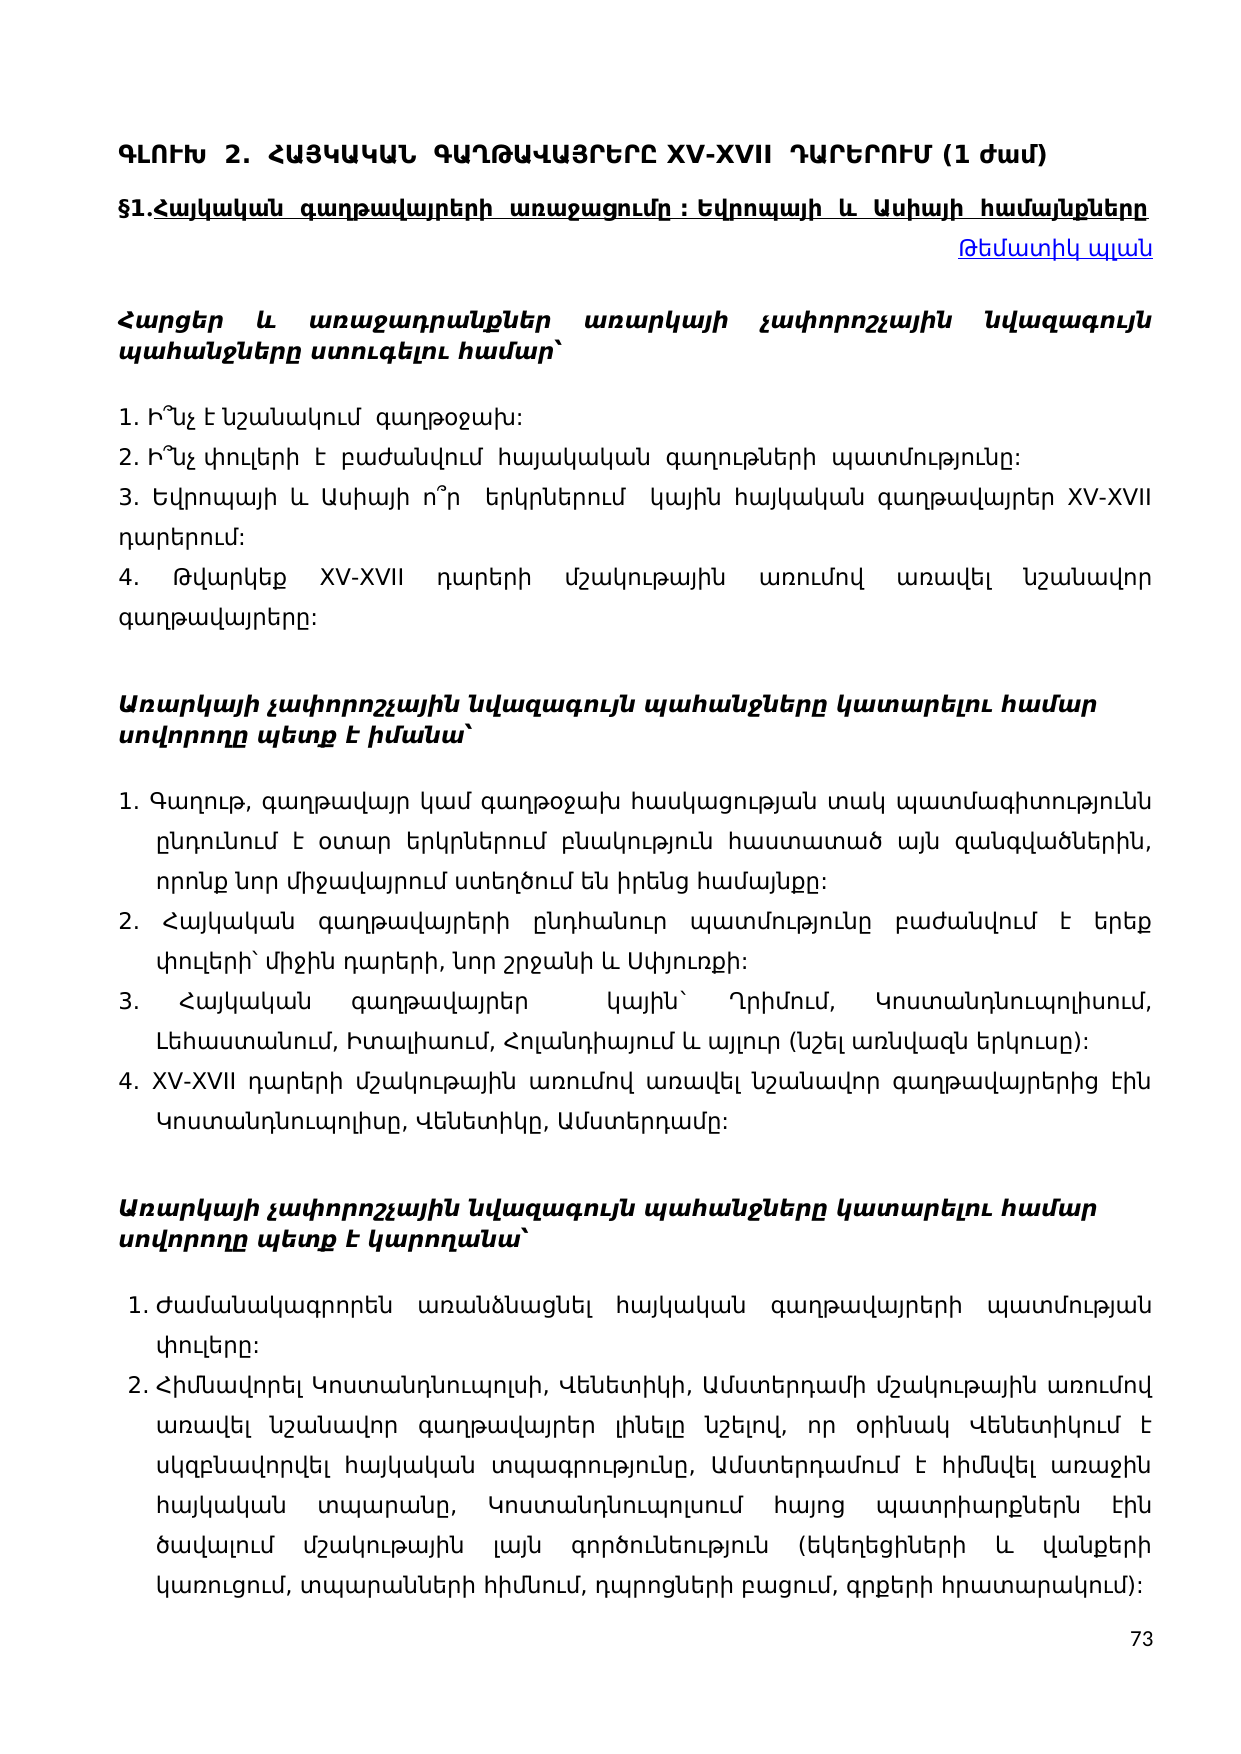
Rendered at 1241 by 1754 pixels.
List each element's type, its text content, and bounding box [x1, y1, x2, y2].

text ԳԼՈՒԽ 2. ՀԱՅԿԱԿԱՆ ԳԱՂԹԱՎԱՅՐԵՐԸ XV-XVII ԴԱՐԵՐՈՒՄ (1 ժամ) [118, 141, 1153, 170]
text 1. Գաղութ, գաղթավայր կամ գաղթօջախ հասկացության տակ պատմագիտությունն ընդունում է օտար երկրներում բնակություն հաստատած այն զանգվածներին, որոնք նոր միջավայրում ստեղծում են իրենց համայնքը: [118, 788, 1153, 895]
list 1. Ի՞նչ է նշանակում գաղթօջախ: [118, 404, 1153, 431]
list 4. Թվարկեք XV-XVII դարերի մշակութային առումով առավել նշանավոր գաղթավայրերը: [118, 564, 1153, 631]
list 2. Ի՞նչ փուլերի է բաժանվում հայակական գաղութների պատմությունը: [118, 444, 1153, 471]
text Առարկայի չափորոշչային նվազագույն պահանջները կատարելու համար սովորողը պետք է իմանա՝ [118, 691, 1153, 749]
text 4. XV-XVII դարերի մշակութային առումով առավել նշանավոր գաղթավայրերից էին Կոստանդնուպոլիսը, Վենետիկը, Ամստերդամը: [118, 1068, 1153, 1135]
list 3. Եվրոպայի և Ասիայի ո՞ր երկրներում կային հայկական գաղթավայրեր XV-XVII դարերում: [118, 484, 1153, 551]
list Ժամանակագրորեն առանձնացնել հայկական գաղթավայրերի պատմության փուլերը: [127, 1293, 1153, 1359]
text Հարցեր և առաջադրանքներ առարկայի չափորոշչային նվազագույն պահանջները ստուգելու համար՝ [118, 307, 1153, 364]
list Հիմնավորել Կոստանդնուպոլսի, Վենետիկի, Ամստերդամի մշակութային առումով առավել նշանավոր գաղթավայրեր լինելը նշելով, որ օրինակ Վենետիկում է սկզբնավորվել հայկական տպագրությունը, Ամստերդամում է հիմնվել առաջին հայկական տպարանը, Կոստանդնուպոլսում հայոց պատրիարքներն էին ծավալում մշակութային լայն գործունեություն (եկեղեցիների և վանքերի կառուցում, տպարանների հիմնում, դպրոցների բացում, գրքերի հրատարակում): [127, 1373, 1153, 1599]
text Առարկայի չափորոշչային նվազագույն պահանջները կատարելու համար սովորողը պետք է կարողանա՝ [118, 1195, 1153, 1253]
text §1․Հայկական գաղթավայրերի առաջացումը : Եվրոպայի և Ասիայի համայնքները [118, 195, 1153, 222]
text 2. Հայկական գաղթավայրերի ընդհանուր պատմությունը բաժանվում է երեք փուլերի՝ միջին դարերի, նոր շրջանի և Սփյուռքի: [118, 908, 1153, 975]
text 3. Հայկական գաղթավայրեր կային` Ղրիմում, Կոստանդնուպոլիսում, Լեհաստանում, Իտալիաում, Հոլանդիայում և այլուր (նշել առնվազն երկուսը): [118, 988, 1153, 1055]
text Թեմատիկ պլան [118, 235, 1153, 262]
